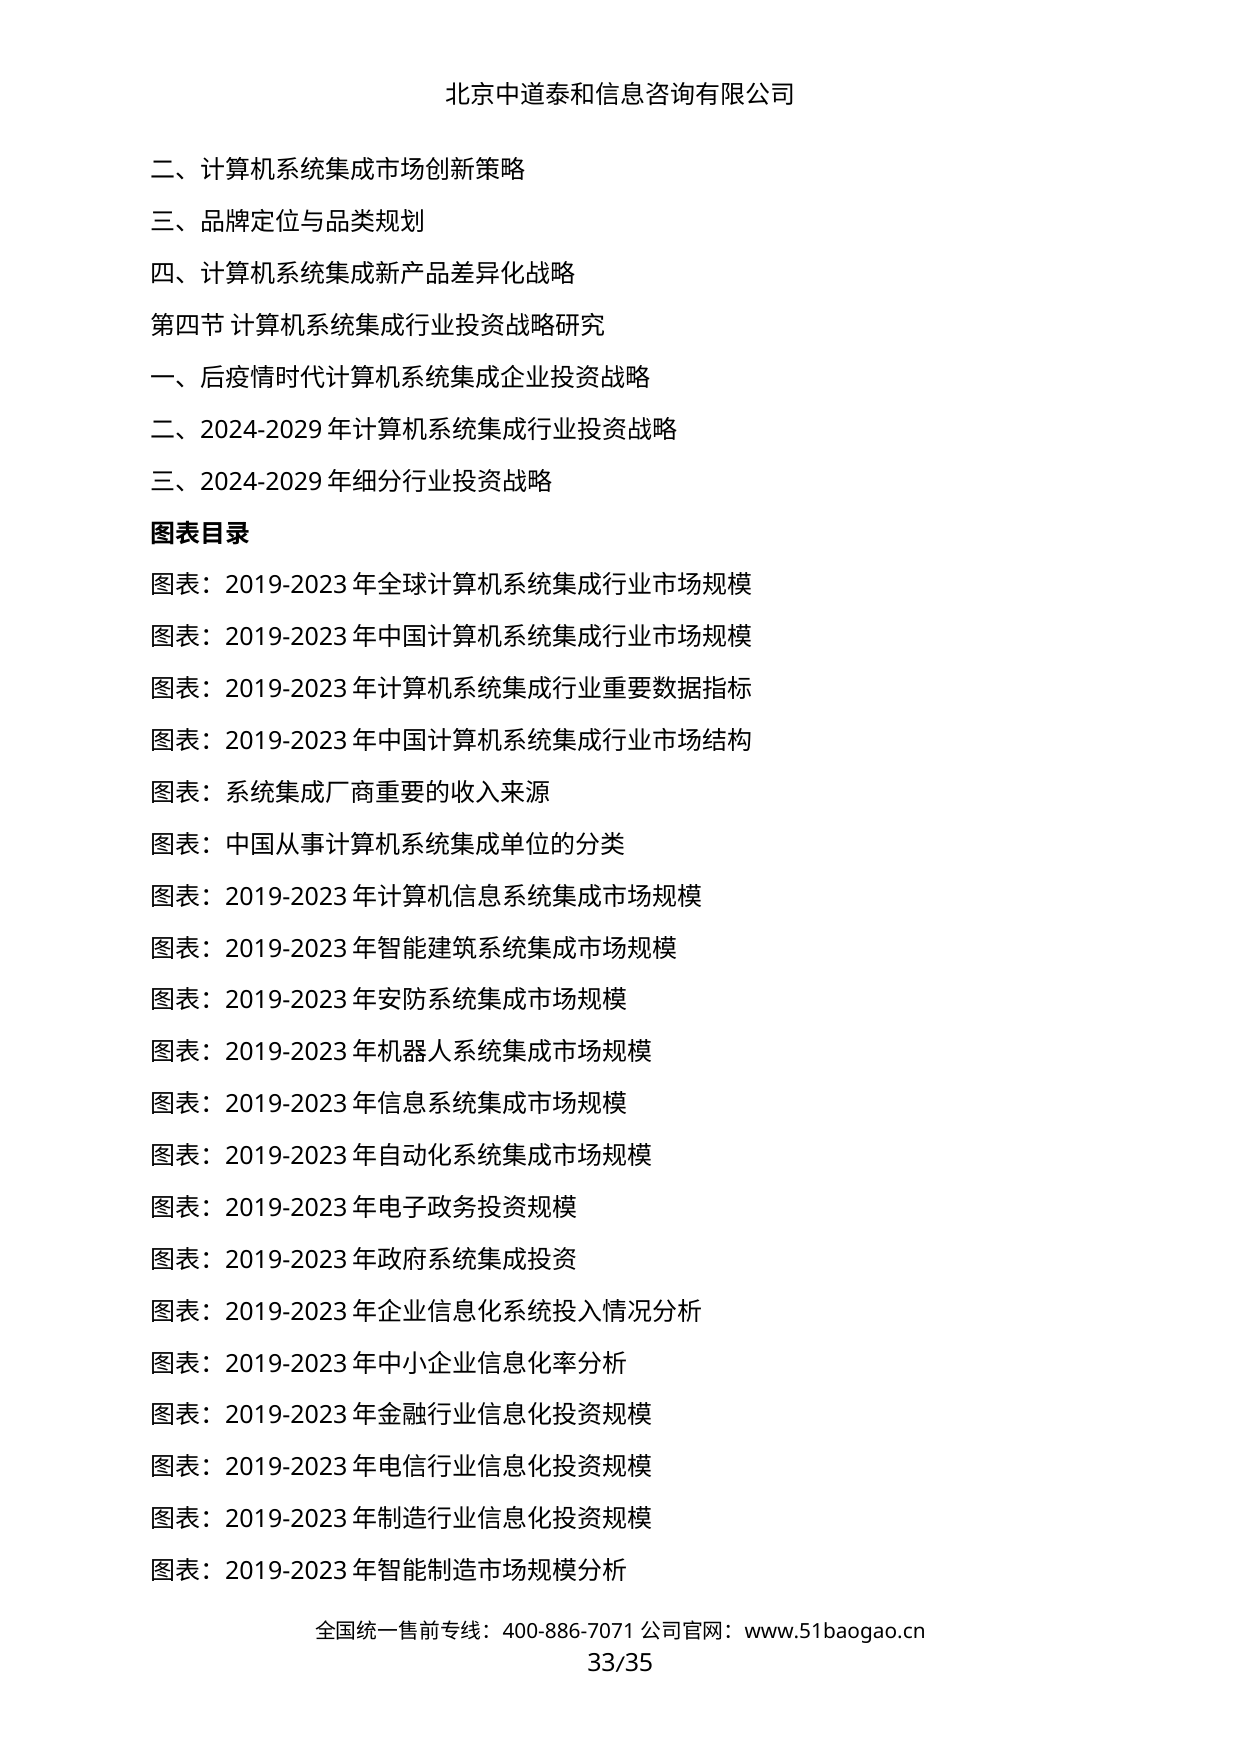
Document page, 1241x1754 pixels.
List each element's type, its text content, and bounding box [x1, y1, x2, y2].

text 图表：2019-2023年电信行业信息化投资规模 [150, 1447, 1090, 1483]
text 三、2024-2029年细分行业投资战略 [150, 461, 1090, 497]
text 图表：2019-2023年全球计算机系统集成行业市场规模 [150, 565, 1090, 601]
text 图表：2019-2023年智能建筑系统集成市场规模 [150, 928, 1090, 964]
text 一、后疫情时代计算机系统集成企业投资战略 [150, 357, 1090, 394]
text 图表：2019-2023年政府系统集成投资 [150, 1239, 1090, 1276]
text 图表：2019-2023年安防系统集成市场规模 [150, 980, 1090, 1016]
text 图表：2019-2023年计算机系统集成行业重要数据指标 [150, 669, 1090, 705]
text 二、计算机系统集成市场创新策略 [150, 150, 1090, 186]
text 图表目录 [150, 513, 1090, 549]
text 二、2024-2029年计算机系统集成行业投资战略 [150, 409, 1090, 446]
text 图表：2019-2023年企业信息化系统投入情况分析 [150, 1291, 1090, 1327]
text 图表：2019-2023年中小企业信息化率分析 [150, 1343, 1090, 1379]
text 图表：2019-2023年自动化系统集成市场规模 [150, 1136, 1090, 1172]
text 图表：2019-2023年智能制造市场规模分析 [150, 1551, 1090, 1587]
text 图表：2019-2023年机器人系统集成市场规模 [150, 1032, 1090, 1068]
text 图表：2019-2023年制造行业信息化投资规模 [150, 1499, 1090, 1535]
text 图表：中国从事计算机系统集成单位的分类 [150, 824, 1090, 861]
text 图表：系统集成厂商重要的收入来源 [150, 772, 1090, 809]
text 图表：2019-2023年信息系统集成市场规模 [150, 1084, 1090, 1120]
text 图表：2019-2023年中国计算机系统集成行业市场规模 [150, 617, 1090, 653]
text 图表：2019-2023年电子政务投资规模 [150, 1187, 1090, 1224]
text 图表：2019-2023年计算机信息系统集成市场规模 [150, 876, 1090, 912]
text 四、计算机系统集成新产品差异化战略 [150, 254, 1090, 290]
text 图表：2019-2023年金融行业信息化投资规模 [150, 1395, 1090, 1431]
text 图表：2019-2023年中国计算机系统集成行业市场结构 [150, 721, 1090, 757]
text 第四节 计算机系统集成行业投资战略研究 [150, 306, 1090, 342]
text 三、品牌定位与品类规划 [150, 202, 1090, 238]
